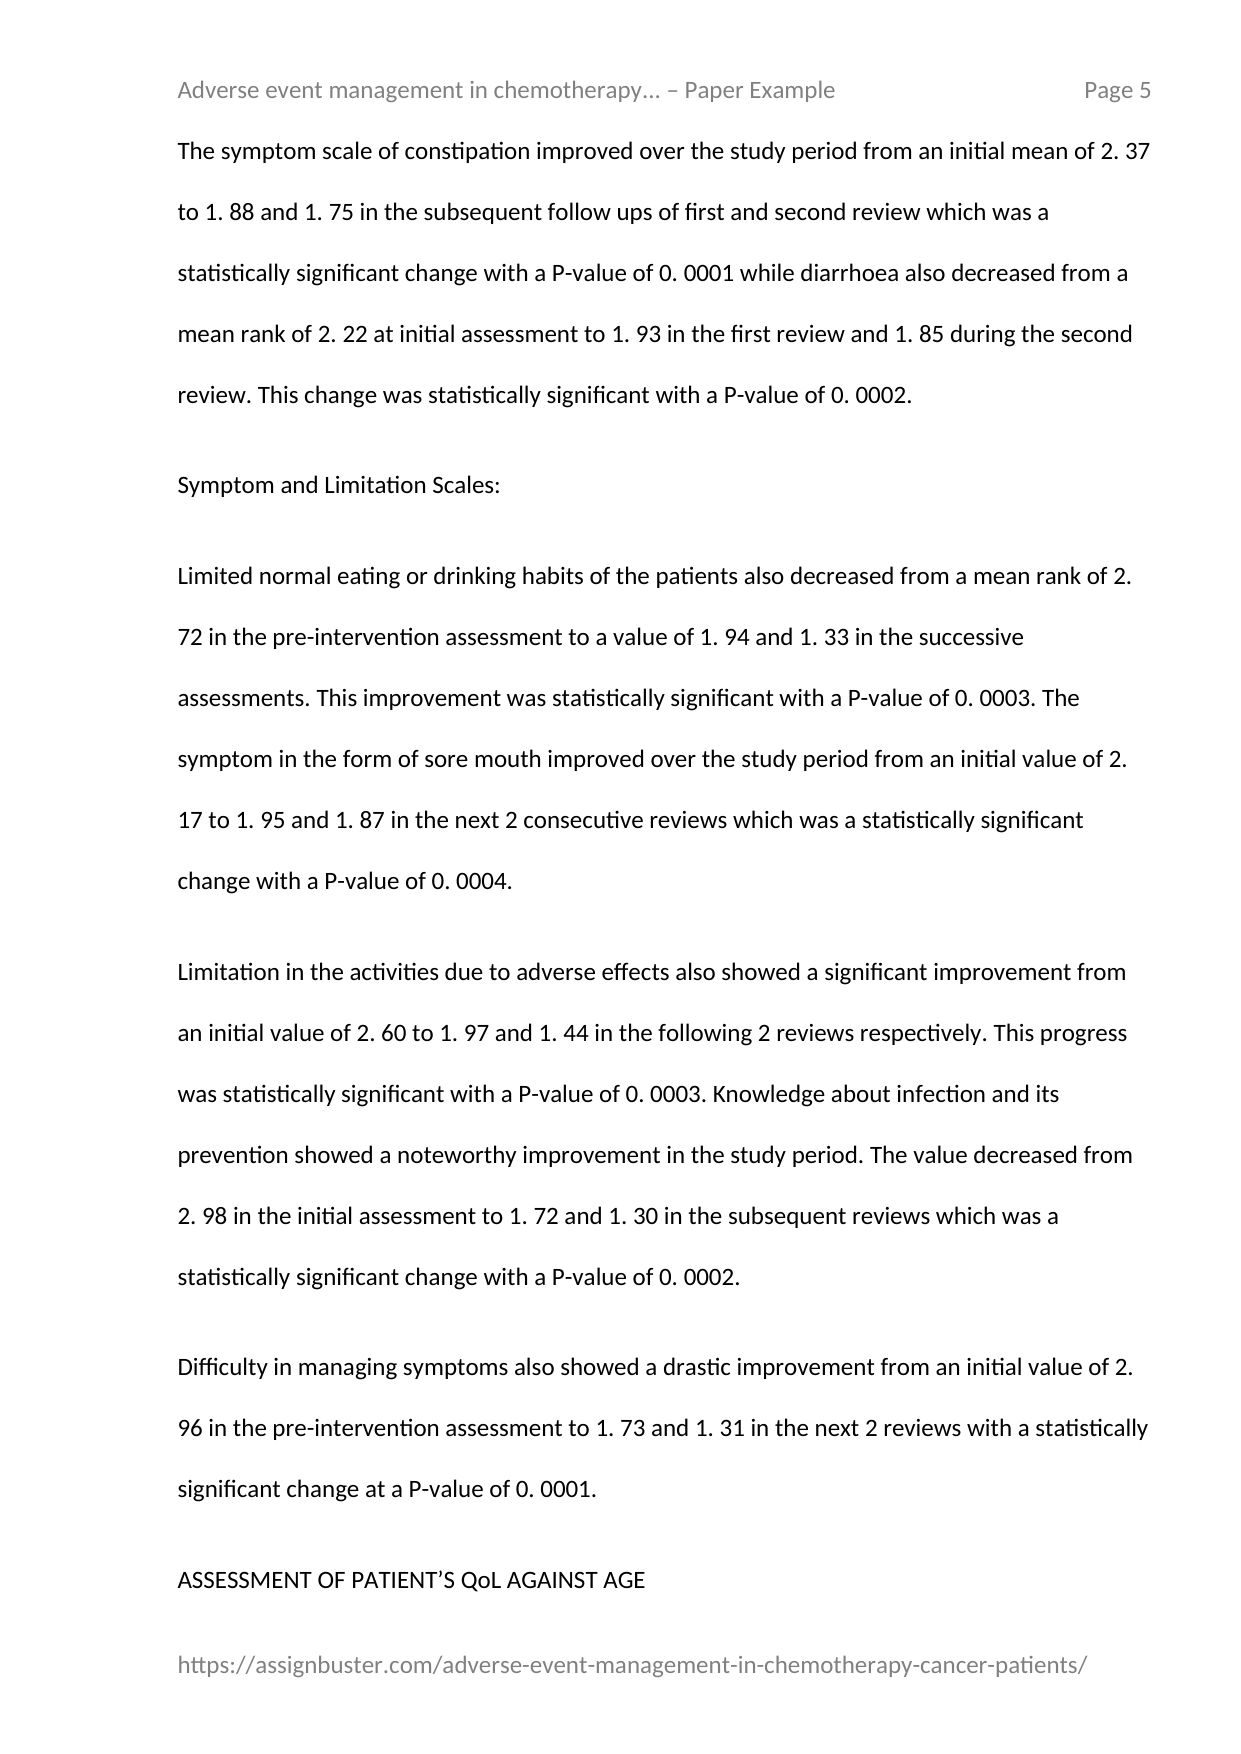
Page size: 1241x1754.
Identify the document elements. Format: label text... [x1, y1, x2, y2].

text Limitation in the activities due to adverse effects also showed a significant improvement from an initial value of 2. 60 to 1. 97 and 1. 44 in the following 2 reviews respectively. This progress was statistically significant with a P-value of 0. 0003. Knowledge about infection and its prevention showed a noteworthy improvement in the study period. The value decreased from 2. 98 in the initial assessment to 1. 72 and 1. 30 in the subsequent reviews which was a statistically significant change with a P-value of 0. 0002. [177, 956, 1152, 1291]
text ASSESSMENT OF PATIENT’S QoL AGAINST AGE [177, 1564, 1152, 1594]
text Limited normal eating or drinking habits of the patients also decreased from a mean rank of 2. 72 in the pre-intervention assessment to a value of 1. 94 and 1. 33 in the successive assessments. This improvement was statistically significant with a P-value of 0. 0003. The symptom in the form of sore mouth improved over the study period from an initial value of 2. 17 to 1. 95 and 1. 87 in the next 2 consecutive reviews which was a statistically significant change with a P-value of 0. 0004. [177, 560, 1152, 896]
text Difficulty in managing symptoms also showed a drastic improvement from an initial value of 2. 96 in the pre-intervention assessment to 1. 73 and 1. 31 in the next 2 reviews with a statistically significant change at a P-value of 0. 0001. [177, 1351, 1152, 1504]
text The symptom scale of constipation improved over the study period from an initial mean of 2. 37 to 1. 88 and 1. 75 in the subsequent follow ups of first and second review which was a statistically significant change with a P-value of 0. 0001 while diarrhoea also decreased from a mean rank of 2. 22 at initial assessment to 1. 93 in the first review and 1. 85 during the second review. This change was statistically significant with a P-value of 0. 0002. [177, 135, 1152, 409]
text Symptom and Limitation Scales: [177, 469, 1152, 500]
